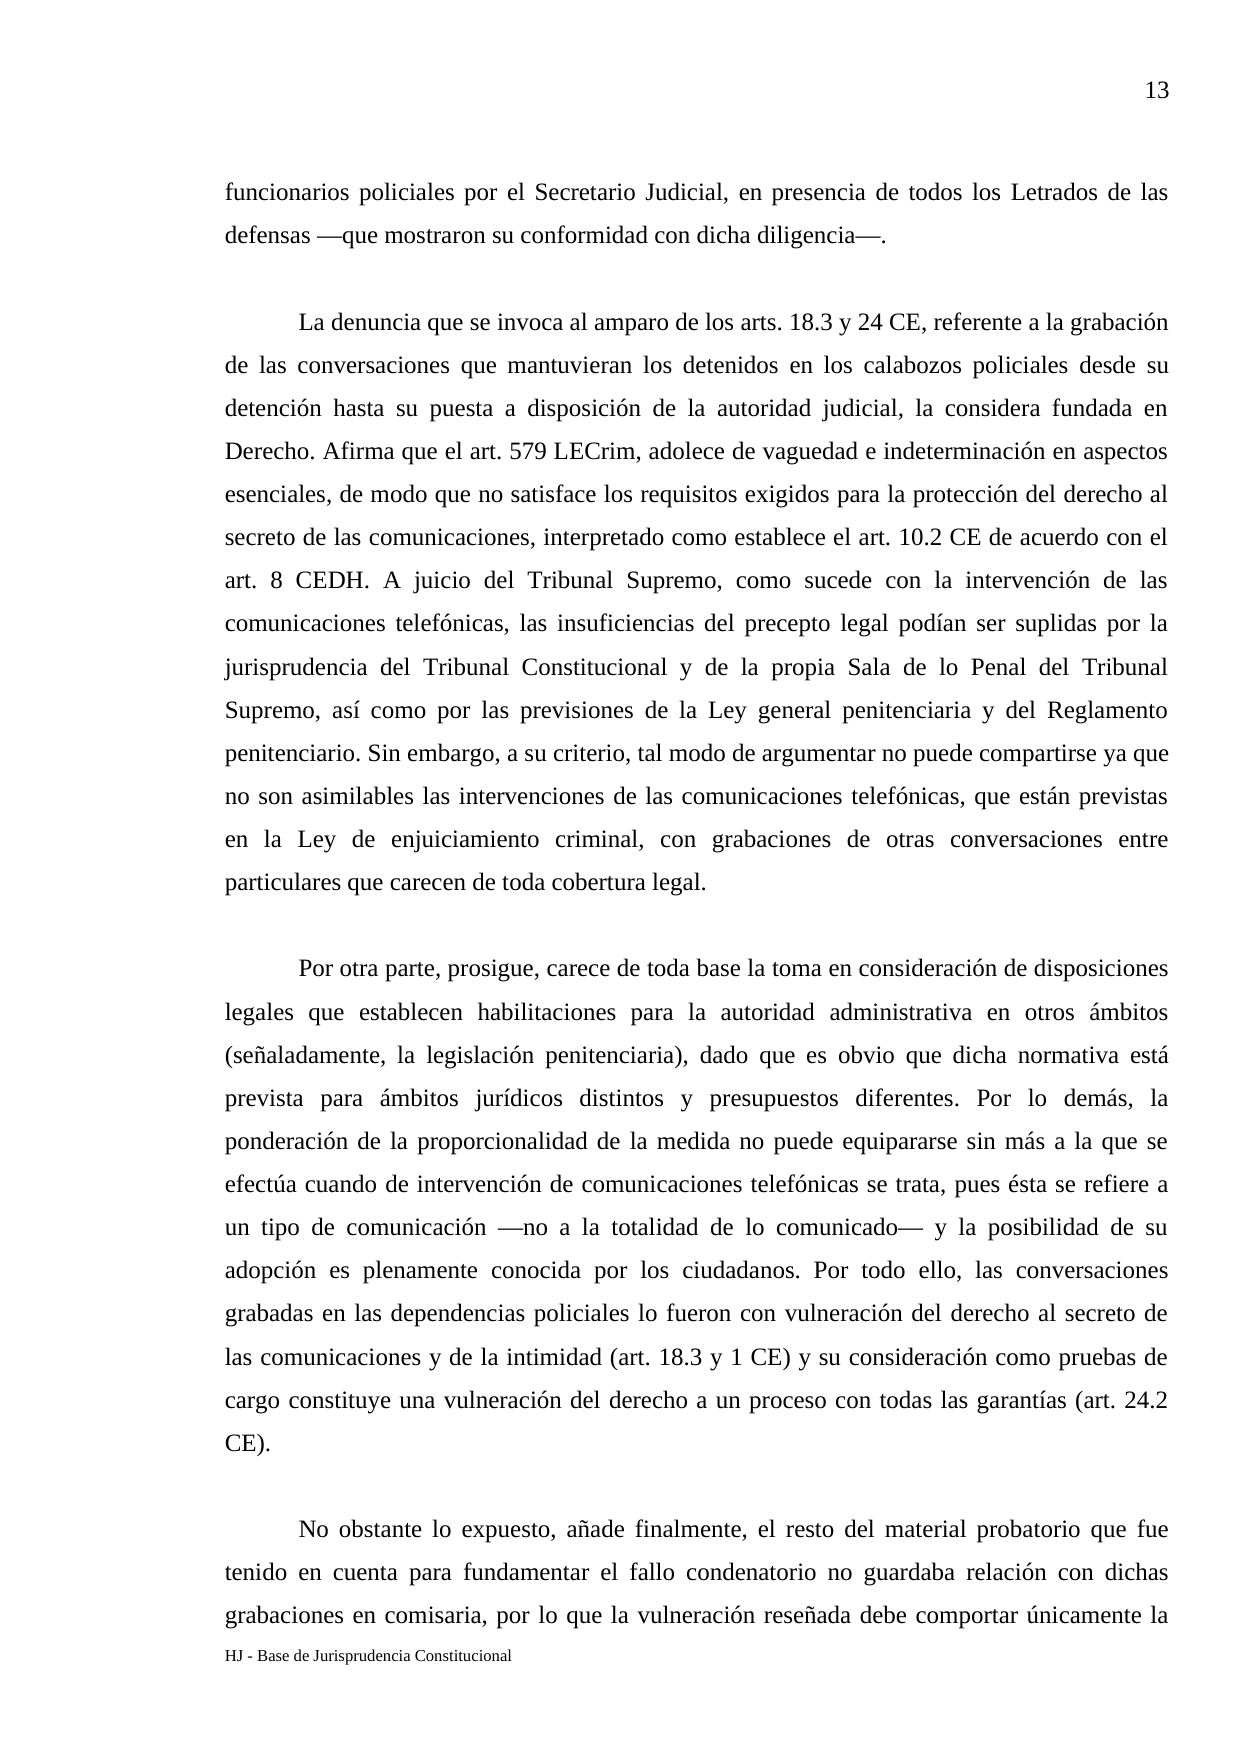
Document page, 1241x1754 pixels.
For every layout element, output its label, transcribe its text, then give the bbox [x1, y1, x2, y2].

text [224, 177, 1169, 249]
text La denuncia que se invoca al amparo de los arts. 18.3 y 24 CE, referente a la grabación de las conversaciones que mantuvieran los detenidos en los calabozos policiales desde su detención hasta su puesta a disposición de la autoridad judicial, la considera fundada en Derecho. Afirma que el art. 579 LECrim, adolece de vaguedad e indeterminación en aspectos esenciales, de modo que no satisface los requisitos exigidos para la protección del derecho al secreto de las comunicaciones, interpretado como establece el art. 10.2 CE de acuerdo con el art. 8 CEDH. A juicio del Tribunal Supremo, como sucede con la intervención de las comunicaciones telefónicas, las insuficiencias del precepto legal podían ser suplidas por la jurisprudencia del Tribunal Constitucional y de la propia Sala de lo Penal del Tribunal Supremo, así como por las previsiones de la Ley general penitenciaria y del Reglamento penitenciario. Sin embargo, a su criterio, tal modo de argumentar no puede compartirse ya que no son asimilables las intervenciones de las comunicaciones telefónicas, que están previstas en la Ley de enjuiciamiento criminal, con grabaciones de otras conversaciones entre particulares que carecen de toda cobertura legal. [224, 307, 1169, 896]
text Por otra parte, prosigue, carece de toda base la toma en consideración de disposiciones legales que establecen habilitaciones para la autoridad administrativa en otros ámbitos (señaladamente, la legislación penitenciaria), dado que es obvio que dicha normativa está prevista para ámbitos jurídicos distintos y presupuestos diferentes. Por lo demás, la ponderación de la proporcionalidad de la medida no puede equipararse sin más a la que se efectúa cuando de intervención de comunicaciones telefónicas se trata, pues ésta se refiere a un tipo de comunicación —no a la totalidad de lo comunicado— y la posibilidad de su adopción es plenamente conocida por los ciudadanos. Por todo ello, las conversaciones grabadas en las dependencias policiales lo fueron con vulneración del derecho al secreto de las comunicaciones y de la intimidad (art. 18.3 y 1 CE) y su consideración como pruebas de cargo constituye una vulneración del derecho a un proceso con todas las garantías (art. 24.2 CE). [224, 953, 1169, 1457]
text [224, 1514, 1169, 1629]
